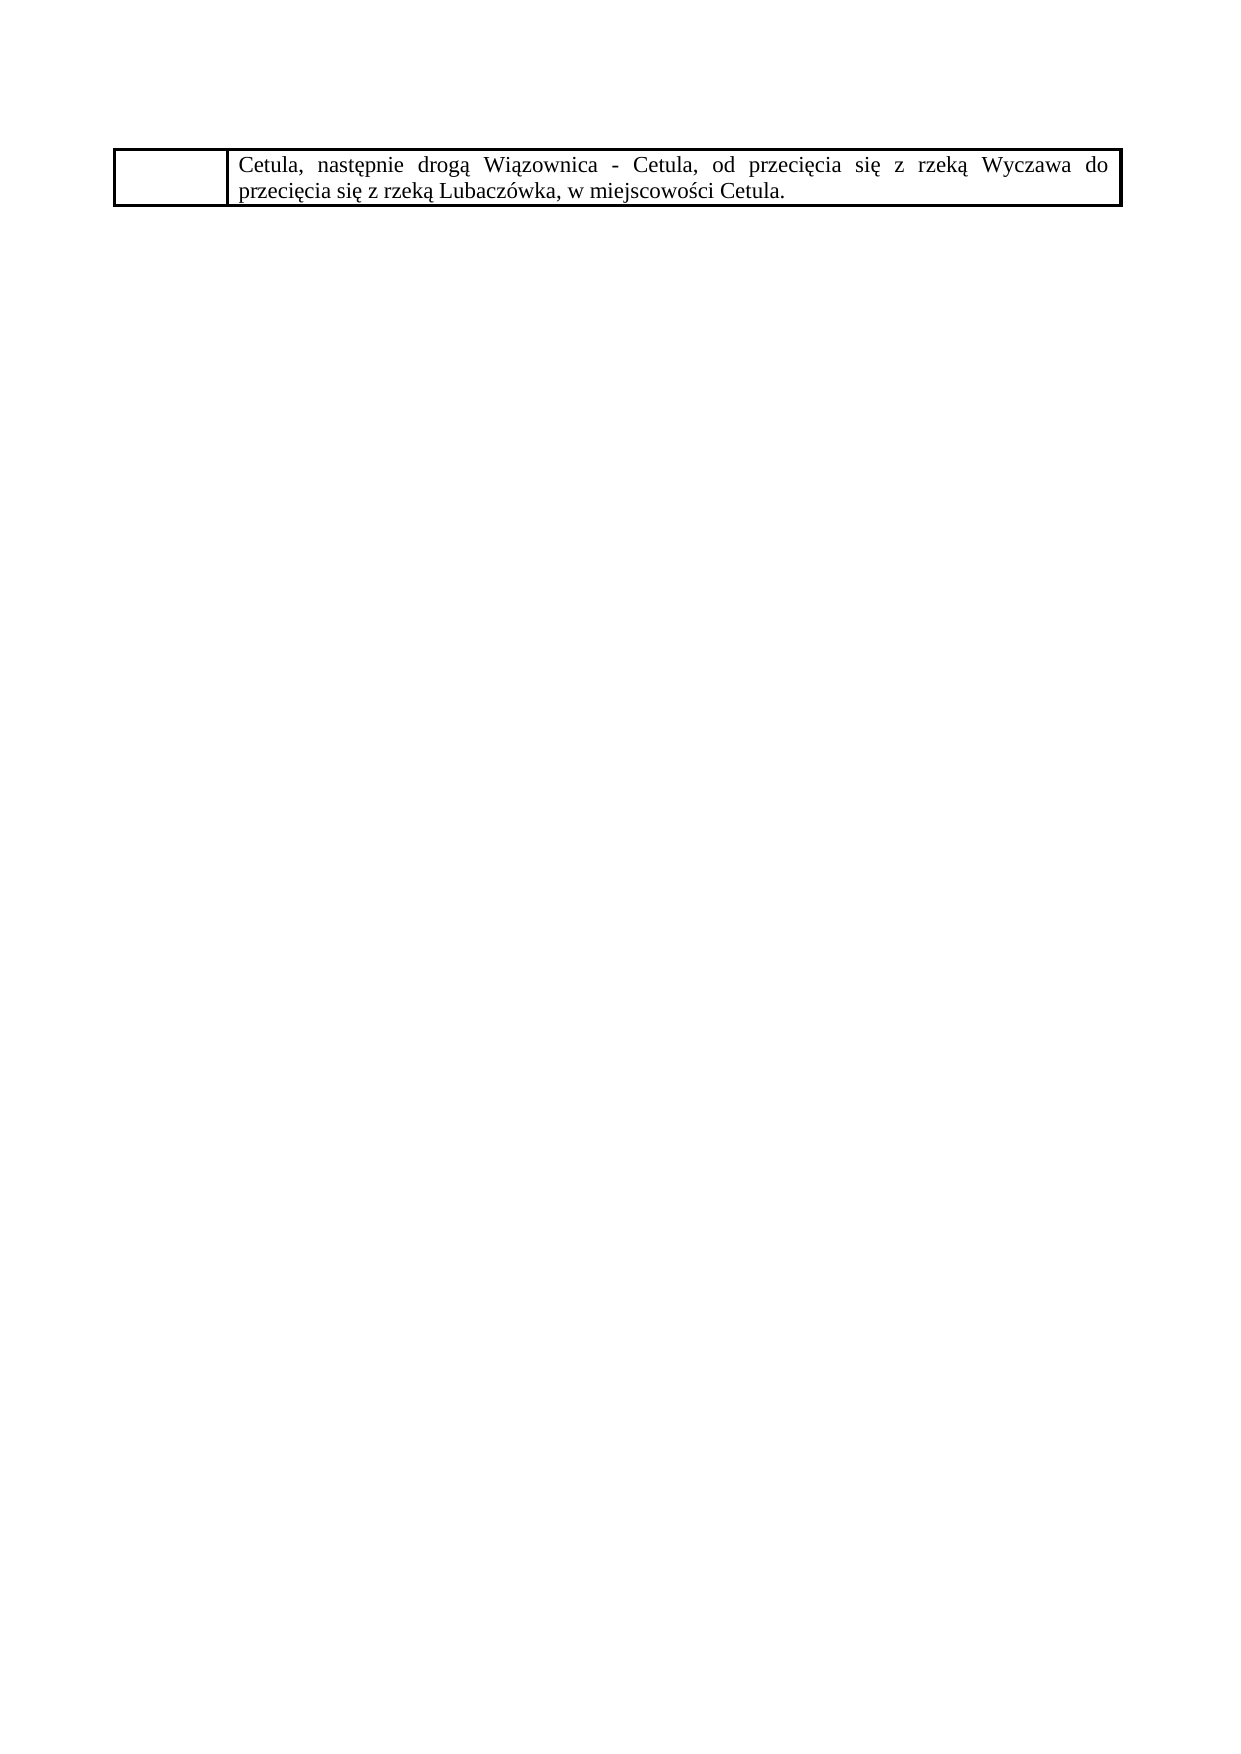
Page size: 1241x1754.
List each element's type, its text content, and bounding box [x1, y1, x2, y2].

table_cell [229, 151, 1119, 203]
table_cell 93 pk [116, 151, 226, 203]
